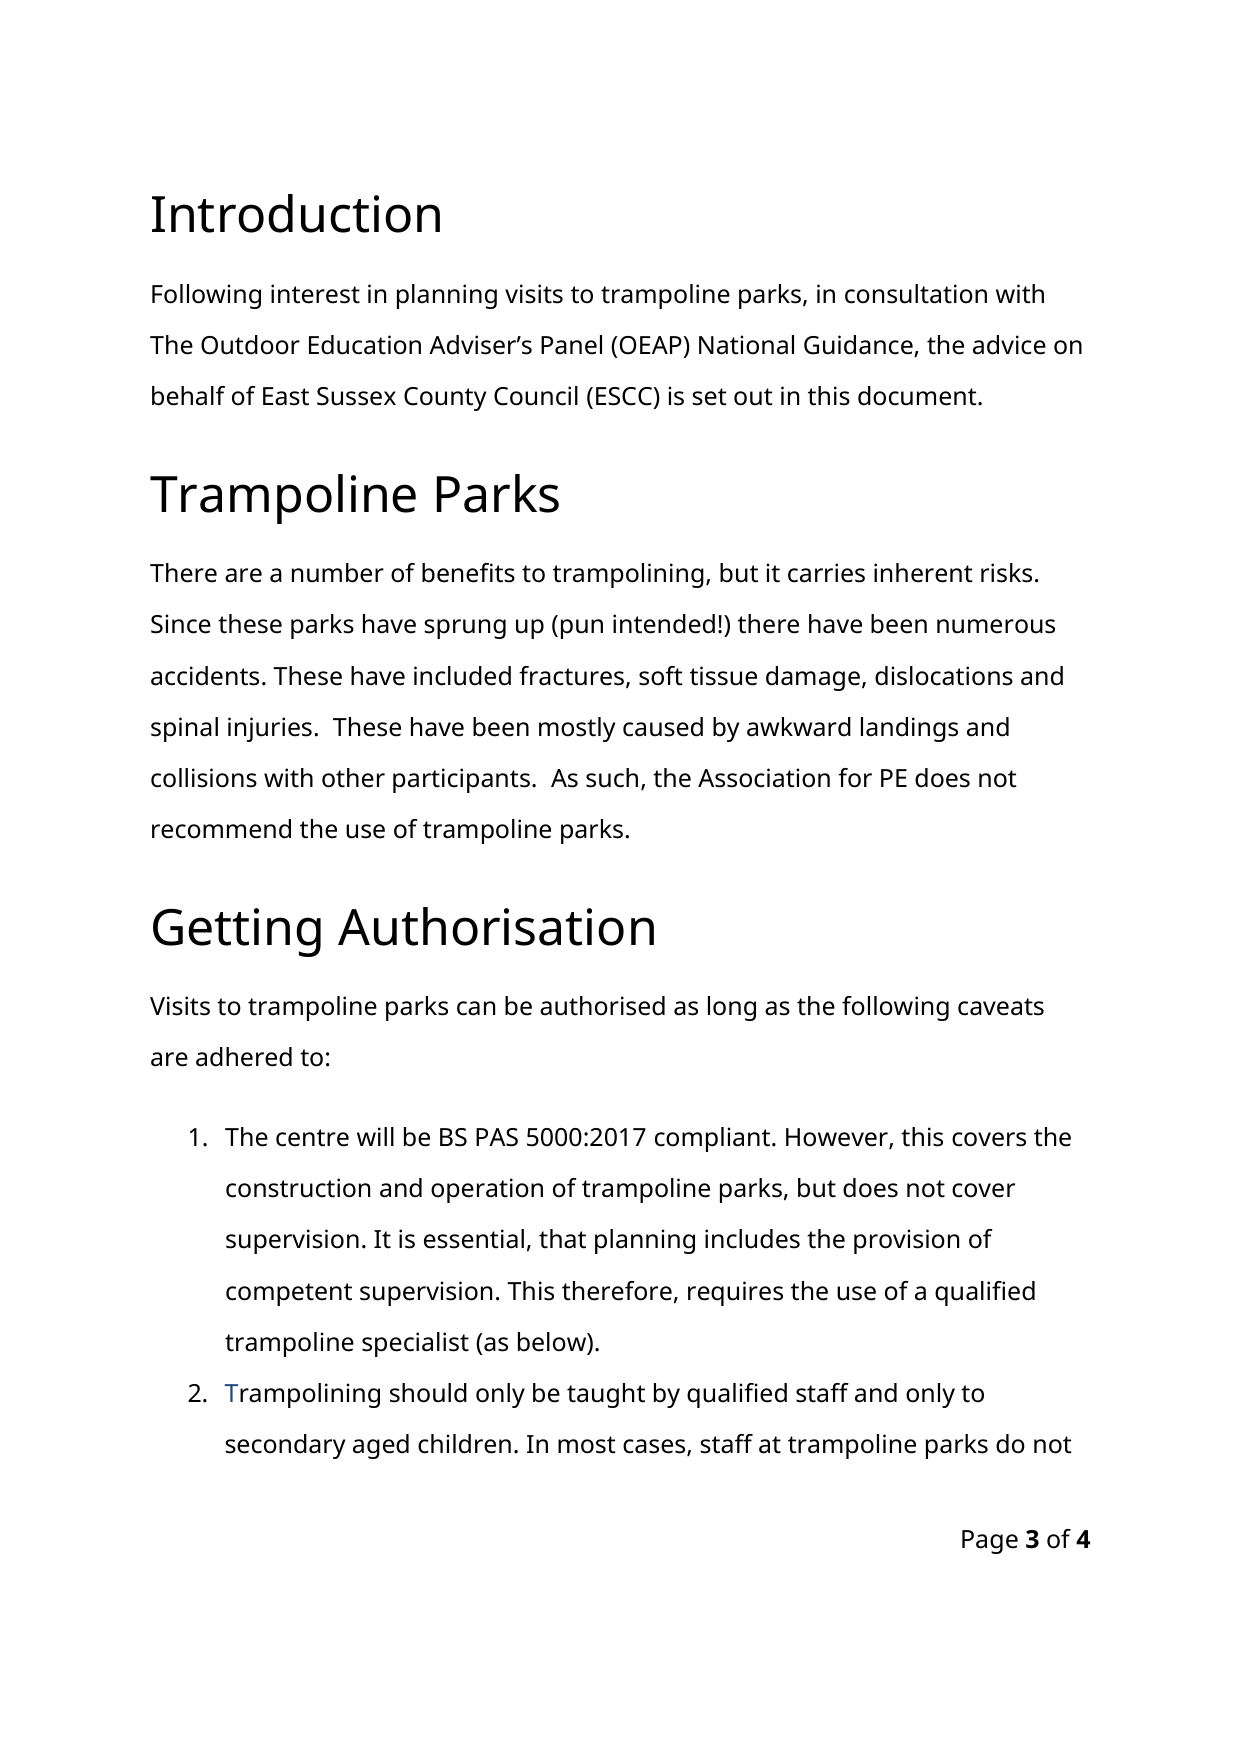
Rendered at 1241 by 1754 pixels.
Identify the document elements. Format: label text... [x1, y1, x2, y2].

subtitle Introduction [150, 179, 1090, 247]
text Following interest in planning visits to trampoline parks, in consultation with The Outdoor Education Adviser’s Panel (OEAP) National Guidance, the advice on behalf of East Sussex County Council (ESCC) is set out in this document. [150, 276, 1090, 413]
text There are a number of benefits to trampolining, but it carries inherent risks. Since these parks have sprung up (pun intended!) there have been numerous accidents. These have included fractures, soft tissue damage, dislocations and spinal injuries. These have been mostly caused by awkward landings and collisions with other participants. As such, the Association for PE does not recommend the use of trampoline parks. [150, 556, 1090, 845]
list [187, 1375, 1090, 1460]
subtitle Getting Authorisation [150, 891, 1090, 959]
subtitle Trampoline Parks [150, 459, 1090, 527]
text Visits to trampoline parks can be authorised as long as the following caveats are adhered to: [150, 989, 1090, 1074]
list The centre will be BS PAS 5000:2017 compliant. However, this covers the construction and operation of trampoline parks, but does not cover supervision. It is essential, that planning includes the provision of competent supervision. This therefore, requires the use of a qualified trampoline specialist (as below). [187, 1120, 1090, 1358]
